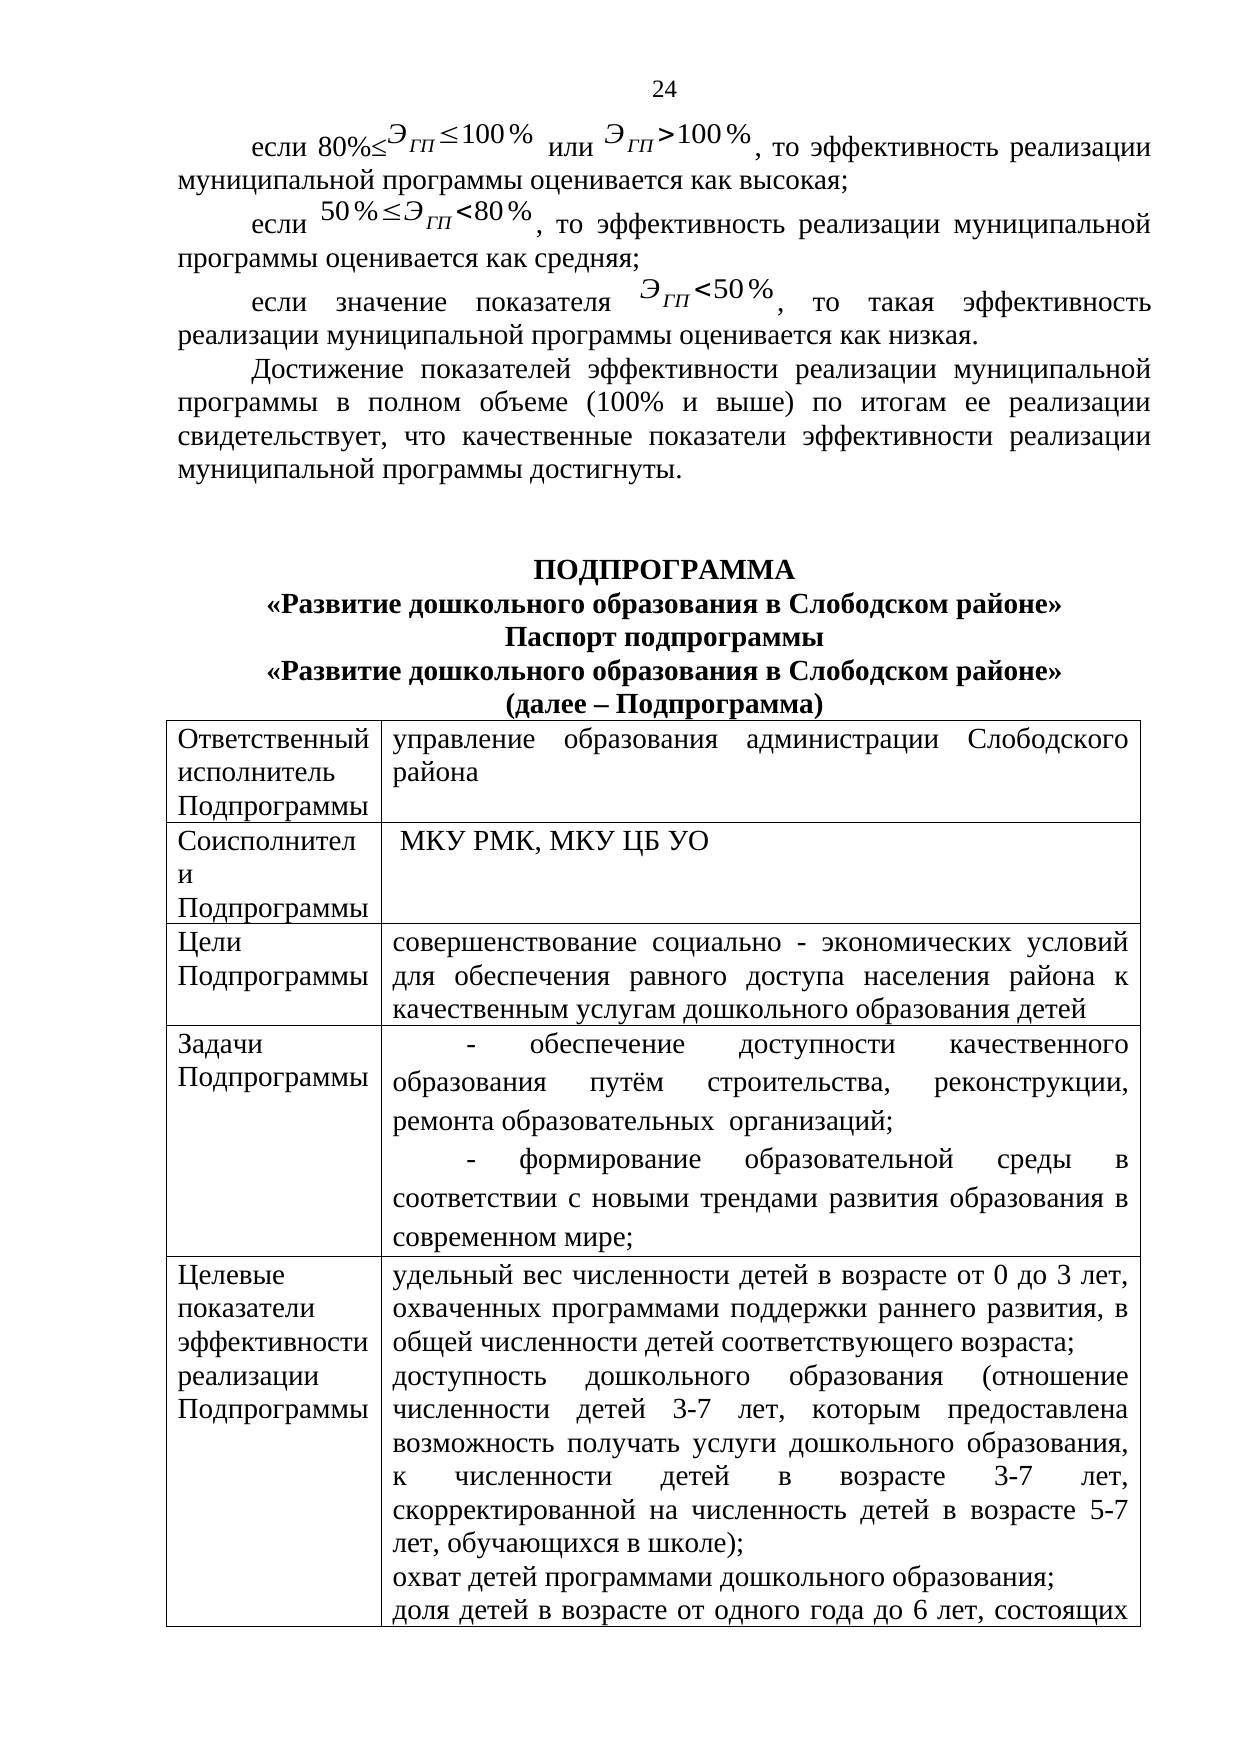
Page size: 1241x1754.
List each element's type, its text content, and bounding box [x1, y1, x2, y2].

table_cell совершенствование социально - экономических условий для обеспечения равного доступа населения района к качественным услугам дошкольного образования детей [382, 924, 1140, 1025]
table_cell Соисполнители Подпрограммы [167, 823, 381, 923]
text (далее – Подпрограмма) [177, 686, 1152, 720]
table_header Ответственный исполнитель Подпрограммы [167, 721, 381, 822]
text Достижение показателей эффективности реализации муниципальной программы в полном объеме (100% и выше) по итогам ее реализации свидетельствует, что качественные показатели эффективности реализации муниципальной программы достигнуты. [177, 351, 1152, 485]
table_cell Задачи Подпрограммы [167, 1026, 381, 1256]
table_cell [167, 1257, 381, 1626]
table_cell Цели Подпрограммы [167, 924, 381, 1025]
text «Развитие дошкольного образования в Слободском районе» [177, 653, 1152, 686]
text если значение показателя , то такая эффективность реализации муниципальной программы оценивается как низкая. [177, 273, 1152, 351]
table_cell МКУ РМК, МКУ ЦБ УО [382, 823, 1140, 923]
text если , то эффективность реализации муниципальной программы оценивается как средняя; [177, 196, 1152, 273]
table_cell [382, 1257, 1140, 1626]
table_header управление образования администрации Слободского района [382, 721, 1140, 822]
text если 80%≤ или , то эффективность реализации муниципальной программы оценивается как высокая; [177, 118, 1152, 196]
text ПОДПРОГРАММА [177, 552, 1152, 586]
text «Развитие дошкольного образования в Слободском районе» [177, 586, 1152, 619]
table_cell - обеспечение доступности качественного образования путём строительства, реконструкции, ремонта образовательных организаций; - формирование образовательной среды в соответствии с новыми трендами развития образования в современном мире; [382, 1026, 1140, 1256]
text Паспорт подпрограммы [177, 619, 1152, 653]
